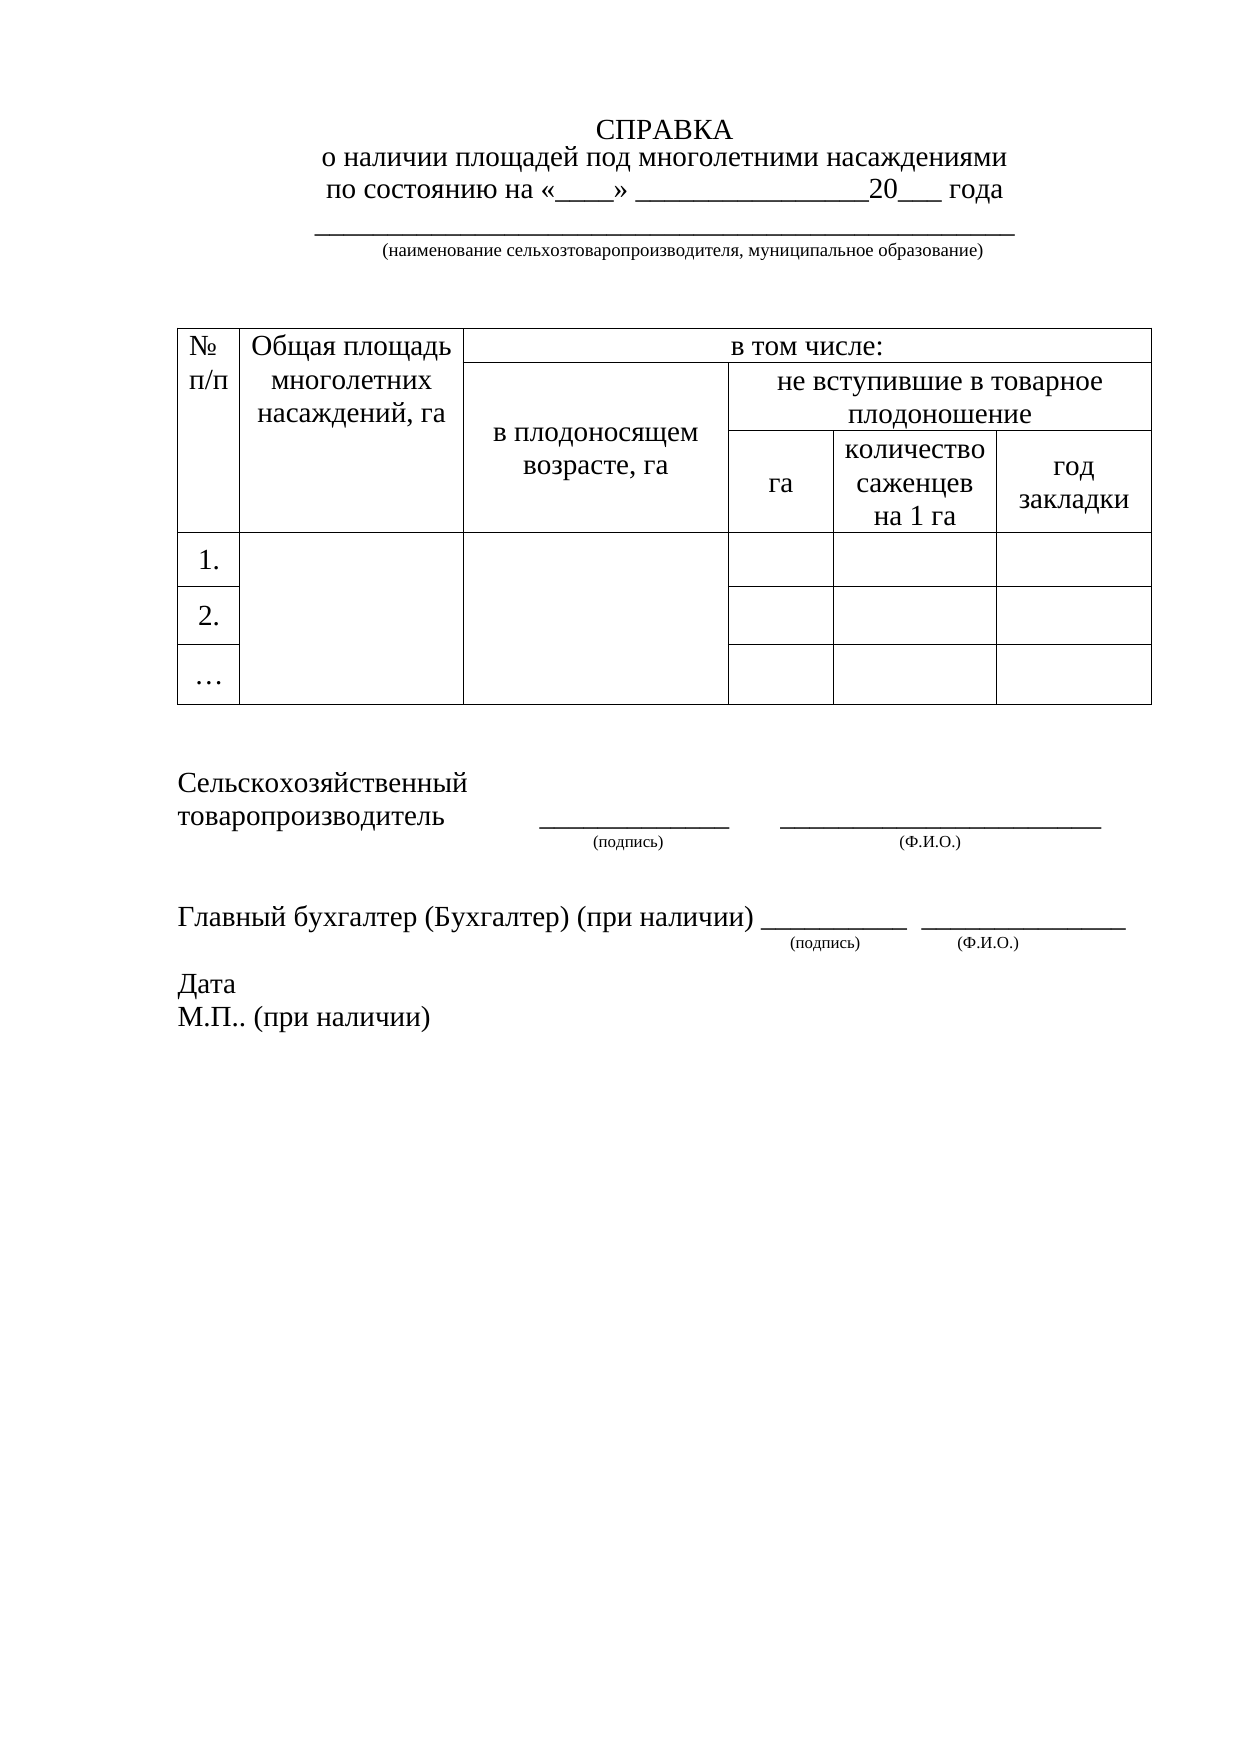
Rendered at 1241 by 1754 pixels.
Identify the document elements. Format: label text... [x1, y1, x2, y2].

table_cell количество саженцев на 1 га [834, 431, 996, 532]
text (подпись) (Ф.И.О.) [177, 832, 1155, 865]
table_cell [729, 587, 833, 644]
title (наименование сельхозтоваропроизводителя, муниципальное образование) [177, 239, 1152, 260]
table_cell [729, 645, 833, 703]
table_cell [997, 645, 1151, 703]
table_cell 1. [178, 533, 239, 586]
text (подпись) (Ф.И.О.) [177, 932, 1155, 966]
table_cell год закладки [997, 431, 1151, 532]
table_cell [240, 533, 463, 703]
table_header Общая площадь многолетних насаждений, га [240, 329, 463, 532]
table_cell в плодоносящем возрасте, га [464, 363, 728, 532]
table_cell [464, 533, 728, 703]
table_cell [997, 587, 1151, 644]
table_header в том числе: [464, 329, 1151, 362]
text М.П.. (при наличии) [177, 999, 1155, 1033]
table_cell [729, 533, 833, 586]
text Сельскохозяйственный [177, 765, 1155, 798]
table_header № п/п [178, 329, 239, 532]
title по состоянию на «____» ________________20___ года [177, 172, 1152, 205]
text о наличии площадей под многолетними насаждениями [177, 145, 1152, 172]
text Главный бухгалтер (Бухгалтер) (при наличии) __________ ______________ [177, 899, 1155, 932]
title ________________________________________________ [177, 205, 1152, 239]
table_cell 2. [178, 587, 239, 644]
table_cell [997, 533, 1151, 586]
table_cell га [729, 431, 833, 532]
text Дата [177, 966, 1155, 999]
text СПРАВКА [177, 118, 1152, 145]
table_cell [834, 645, 996, 703]
table_cell не вступившие в товарное плодоношение [729, 363, 1151, 430]
table_cell [834, 587, 996, 644]
text товаропроизводитель _____________ ______________________ [177, 798, 1155, 832]
table_cell … [178, 645, 239, 703]
table_cell [834, 533, 996, 586]
